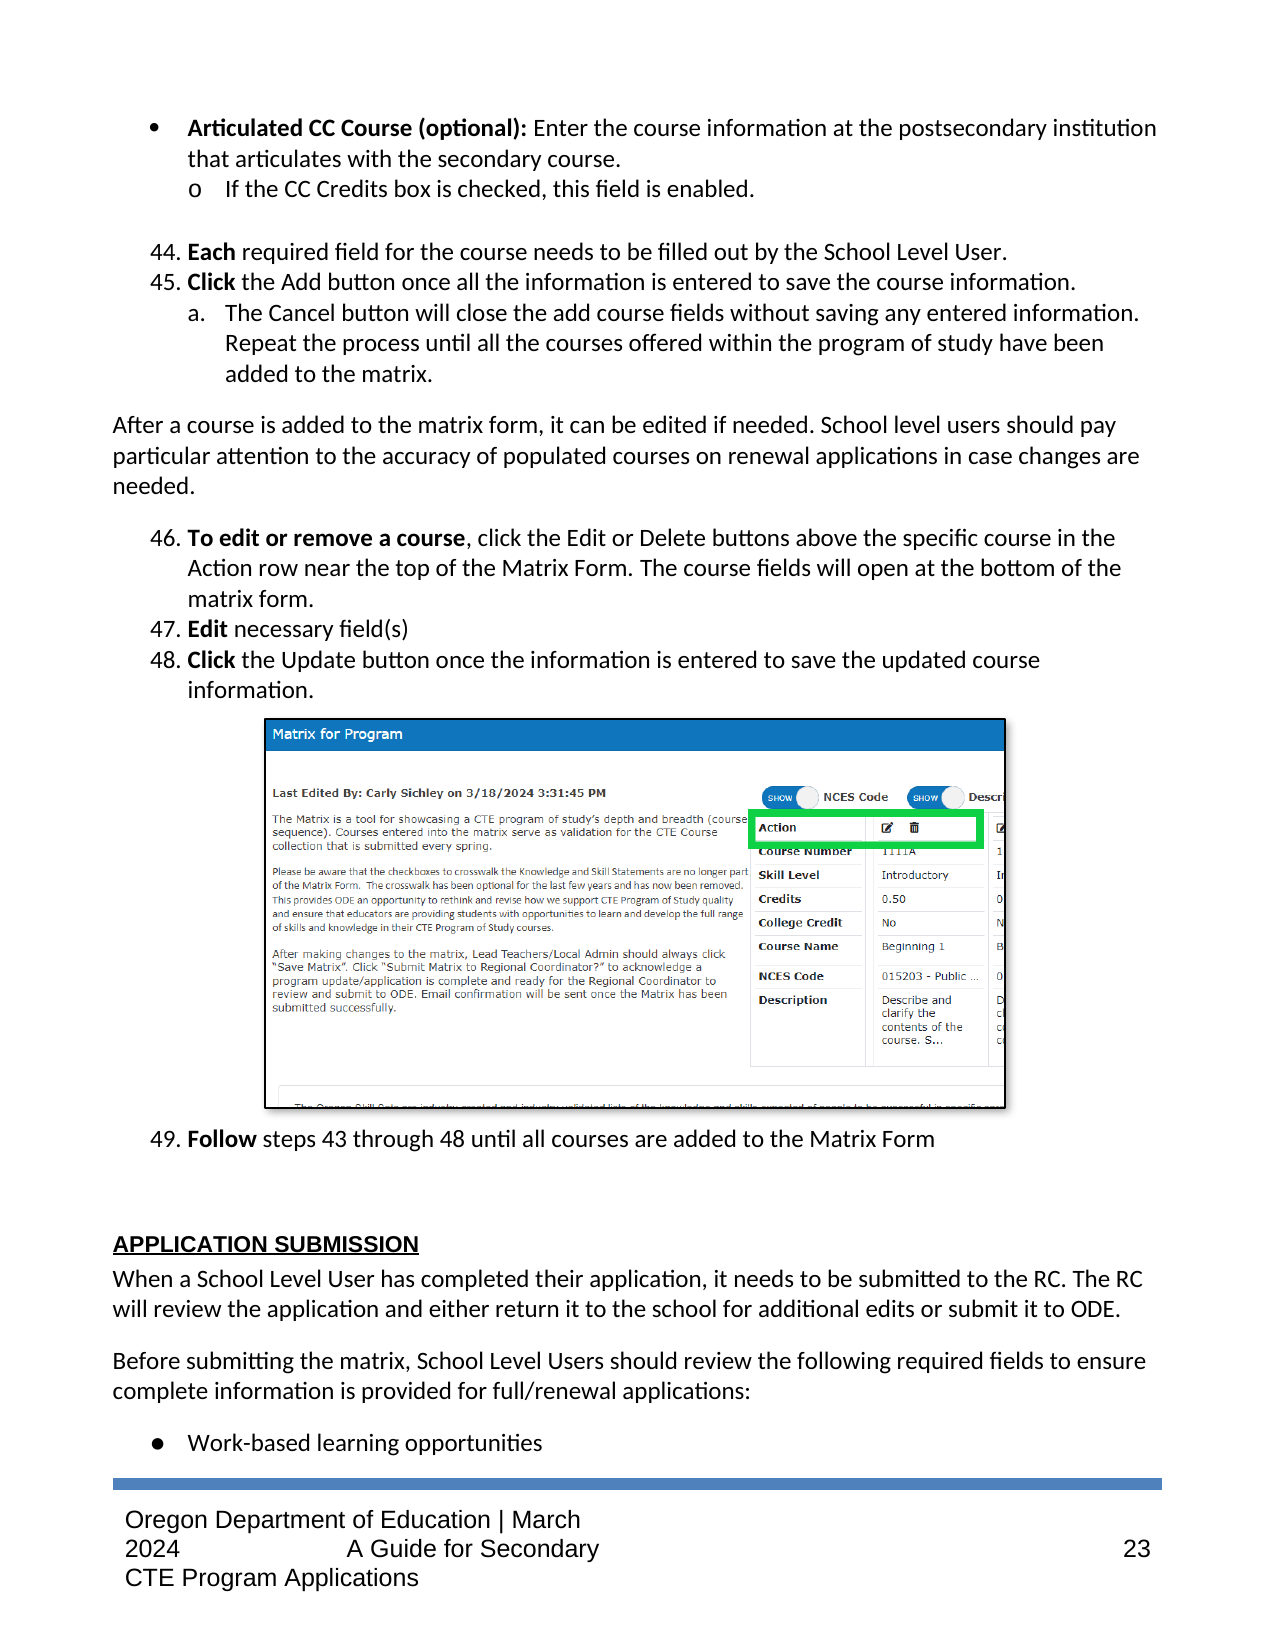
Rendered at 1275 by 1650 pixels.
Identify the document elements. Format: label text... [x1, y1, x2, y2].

list Edit necessary field(s) [150, 613, 1162, 644]
list Work-based learning opportunities [150, 1427, 1162, 1457]
list Click the Add button once all the information is entered to save the course information. [150, 266, 1162, 297]
list If the CC Credits box is checked, this field is enabled. [187, 173, 1162, 205]
list Follow steps 43 through 48 until all courses are added to the Matrix Form [150, 1124, 1162, 1154]
text Before submitting the matrix, School Level Users should review the following required fields to ensure complete information is provided for full/renewal applications: [112, 1345, 1162, 1406]
list Each required field for the course needs to be filled out by the School Level User. [150, 236, 1162, 266]
subtitle APPLICATION SUBMISSION [112, 1231, 1162, 1257]
list Click the Update button once the information is entered to save the updated course information. [150, 644, 1162, 705]
text After a course is added to the matrix form, it can be edited if needed. School level users should pay particular attention to the accuracy of populated courses on renewal applications in case changes are needed. [112, 409, 1162, 501]
text When a School Level User has completed their application, it needs to be submitted to the RC. The RC will review the application and either return it to the school for additional edits or submit it to ODE. [112, 1263, 1162, 1324]
list To edit or remove a course, click the Edit or Delete buttons above the specific course in the Action row near the top of the Matrix Form. The course fields will open at the bottom of the matrix form. [150, 522, 1162, 613]
list The Cancel button will close the add course fields without saving any entered information. Repeat the process until all the courses offered within the program of study have been added to the matrix. [187, 297, 1162, 388]
picture [266, 720, 1004, 1107]
list Articulated CC Course (optional): Enter the course information at the postsecondary institution that articulates with the secondary course. [150, 112, 1162, 173]
